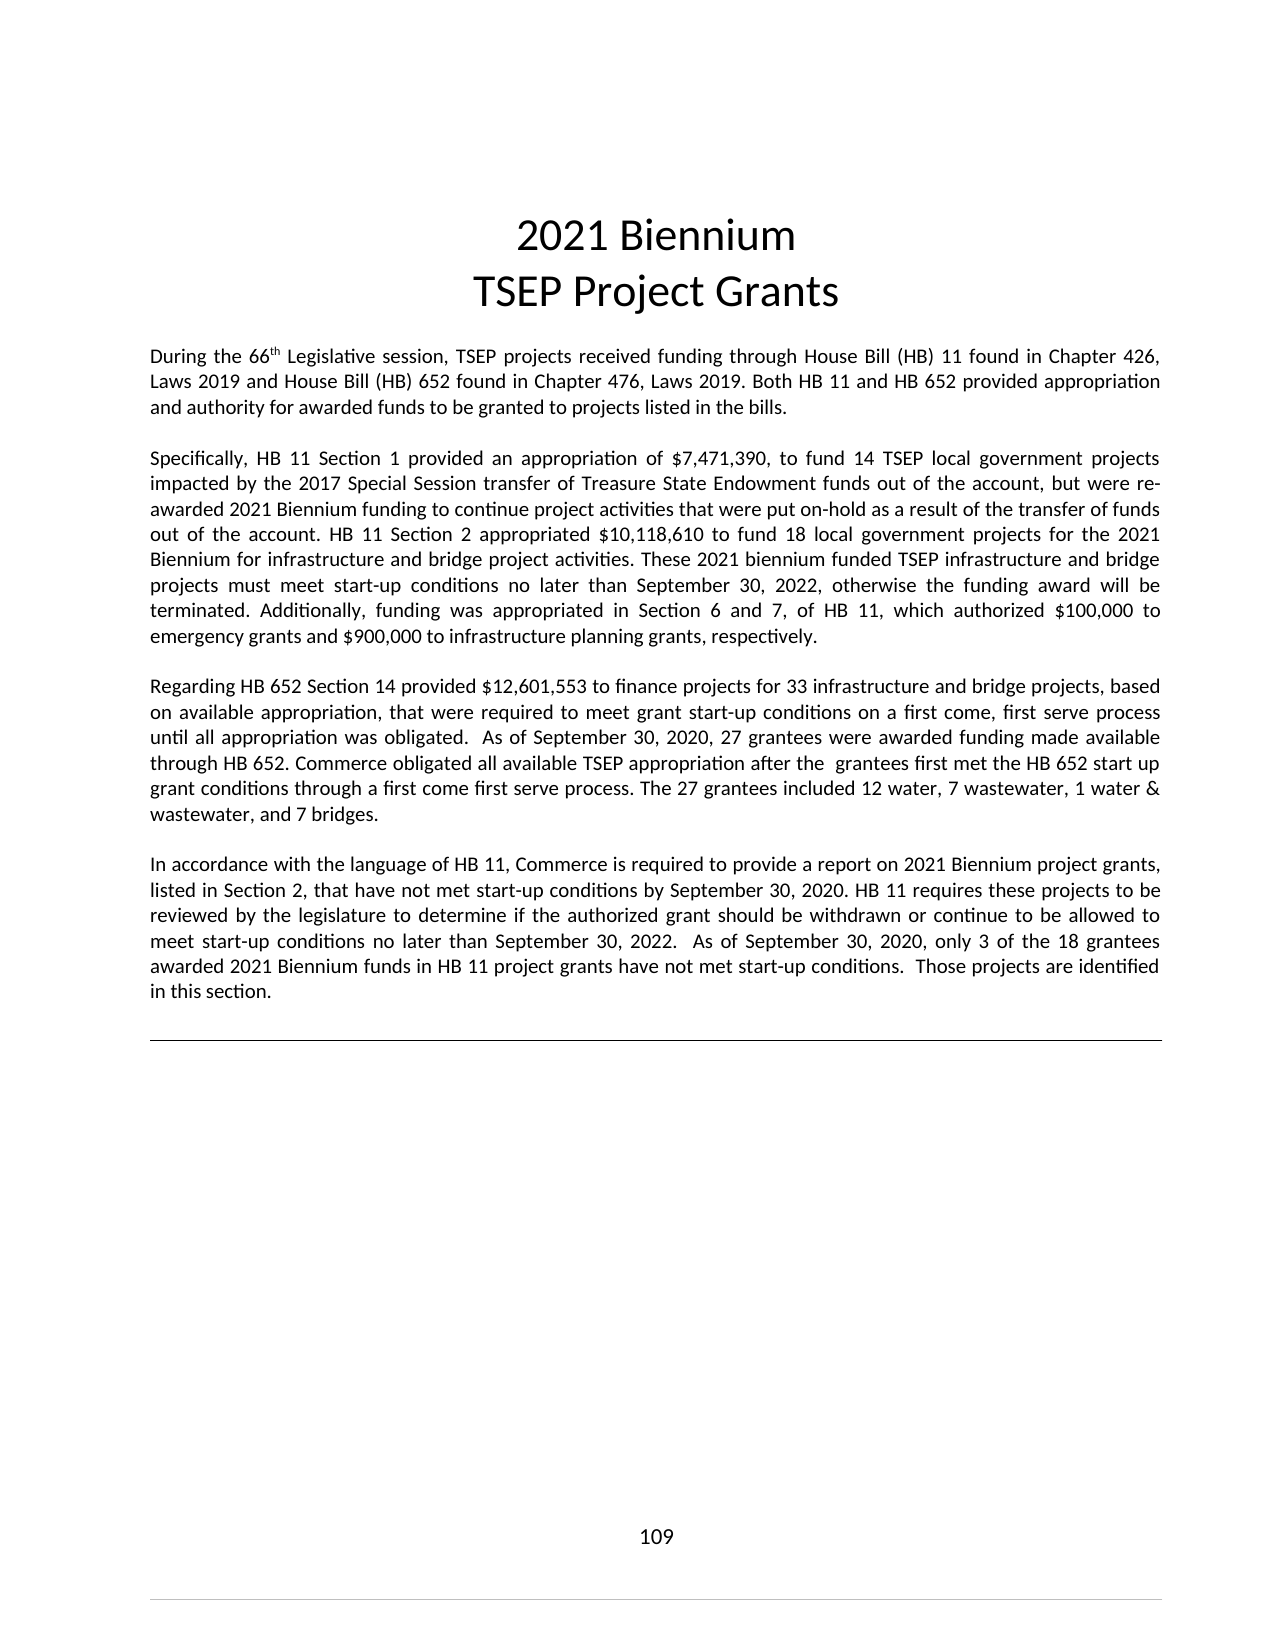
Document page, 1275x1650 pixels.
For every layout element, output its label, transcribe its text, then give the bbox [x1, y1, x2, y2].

text Regarding HB 652 Section 14 provided $12,601,553 to finance projects for 33 infrastructure and bridge projects, based on available appropriation, that were required to meet grant start-up conditions on a first come, first serve process until all appropriation was obligated. As of September 30, 2020, 27 grantees were awarded funding made available through HB 652. Commerce obligated all available TSEP appropriation after the grantees first met the HB 652 start up grant conditions through a first come first serve process. The 27 grantees included 12 water, 7 wastewater, 1 water & wastewater, and 7 bridges. [150, 674, 1162, 826]
subtitle 2021 Biennium [150, 206, 1162, 262]
text Specifically, HB 11 Section 1 provided an appropriation of $7,471,390, to fund 14 TSEP local government projects impacted by the 2017 Special Session transfer of Treasure State Endowment funds out of the account, but were re-awarded 2021 Biennium funding to continue project activities that were put on-hold as a result of the transfer of funds out of the account. HB 11 Section 2 appropriated $10,118,610 to fund 18 local government projects for the 2021 Biennium for infrastructure and bridge project activities. These 2021 biennium funded TSEP infrastructure and bridge projects must meet start-up conditions no later than September 30, 2022, otherwise the funding award will be terminated. Additionally, funding was appropriated in Section 6 and 7, of HB 11, which authorized $100,000 to emergency grants and $900,000 to infrastructure planning grants, respectively. [150, 445, 1162, 648]
text During the 66th Legislative session, TSEP projects received funding through House Bill (HB) 11 found in Chapter 426, Laws 2019 and House Bill (HB) 652 found in Chapter 476, Laws 2019. Both HB 11 and HB 652 provided appropriation and authority for awarded funds to be granted to projects listed in the bills. [150, 343, 1162, 419]
text In accordance with the language of HB 11, Commerce is required to provide a report on 2021 Biennium project grants, listed in Section 2, that have not met start-up conditions by September 30, 2020. HB 11 requires these projects to be reviewed by the legislature to determine if the authorized grant should be withdrawn or continue to be allowed to meet start-up conditions no later than September 30, 2022. As of September 30, 2020, only 3 of the 18 grantees awarded 2021 Biennium funds in HB 11 project grants have not met start-up conditions. Those projects are identified in this section. [150, 852, 1162, 1004]
subtitle TSEP Project Grants [150, 262, 1162, 318]
